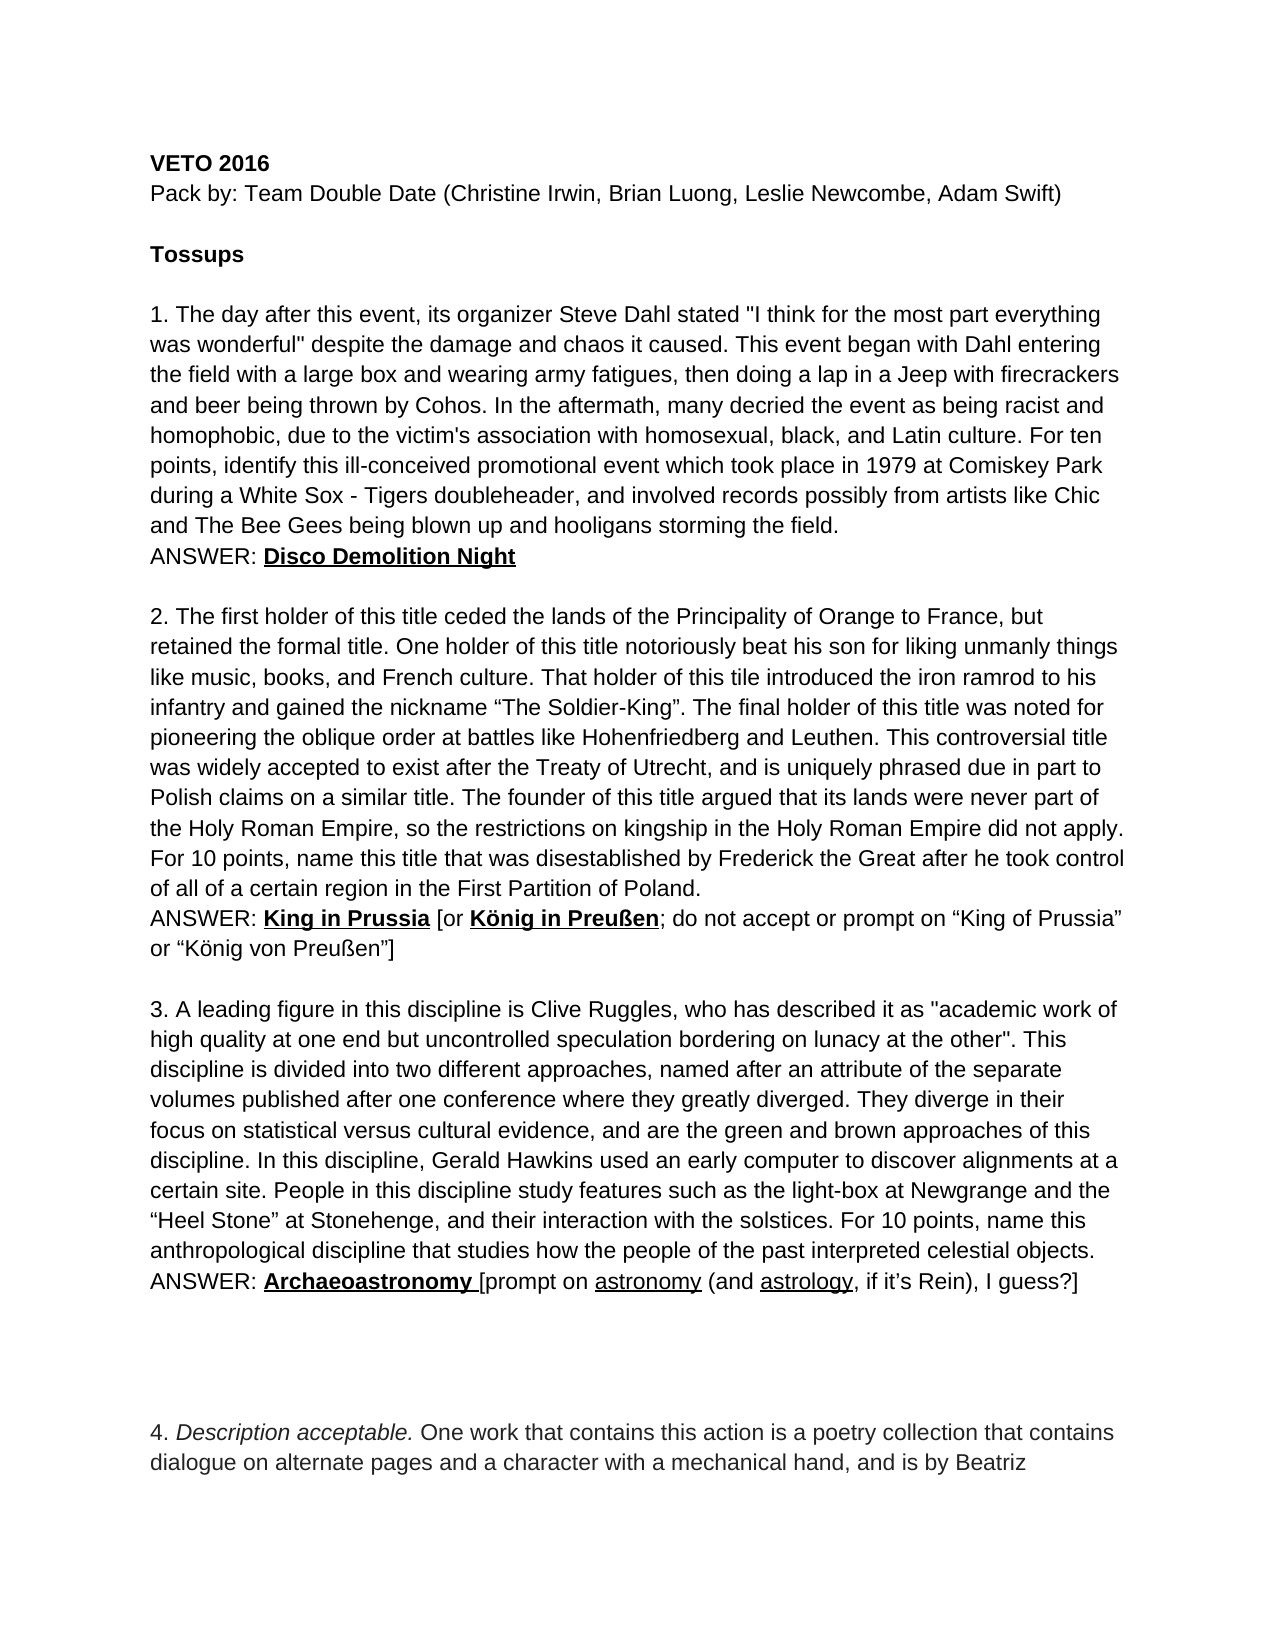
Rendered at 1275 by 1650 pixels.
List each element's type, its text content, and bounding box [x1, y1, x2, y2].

text 3. A leading figure in this discipline is Clive Ruggles, who has described it as "academic work of high quality at one end but uncontrolled speculation bordering on lunacy at the other". This discipline is divided into two different approaches, named after an attribute of the separate volumes published after one conference where they greatly diverged. They diverge in their focus on statistical versus cultural evidence, and are the green and brown approaches of this discipline. In this discipline, Gerald Hawkins used an early computer to discover alignments at a certain site. People in this discipline study features such as the light-box at Newgrange and the “Heel Stone” at Stonehenge, and their interaction with the solstices. For 10 points, name this anthropological discipline that studies how the people of the past interpreted celestial objects. [150, 996, 1125, 1264]
text 2. The first holder of this title ceded the lands of the Principality of Orange to France, but retained the formal title. One holder of this title notoriously beat his son for liking unmanly things like music, books, and French culture. That holder of this tile introduced the iron ramrod to his infantry and gained the nickname “The Soldier-King”. The final holder of this title was noted for pioneering the oblique order at battles like Hohenfriedberg and Leuthen. This controversial title was widely accepted to exist after the Treaty of Utrecht, and is uniquely phrased due in part to Polish claims on a similar title. The founder of this title argued that its lands were never part of the Holy Roman Empire, so the restrictions on kingship in the Holy Roman Empire did not apply. For 10 points, name this title that was disestablished by Frederick the Great after he took control of all of a certain region in the First Partition of Poland. [150, 603, 1125, 901]
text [150, 1419, 1125, 1475]
text ANSWER: Archaeoastronomy [prompt on astronomy (and astrology, if it’s Rein), I guess?] [150, 1268, 1125, 1294]
text 1. The day after this event, its organizer Steve Dahl stated "I think for the most part everything was wonderful" despite the damage and chaos it caused. This event began with Dahl entering the field with a large box and wearing army fatigues, then doing a lap in a Jeep with firecrackers and beer being thrown by Cohos. In the aftermath, many decried the event as being racist and homophobic, due to the victim's association with homosexual, black, and Latin culture. For ten points, identify this ill-conceived promotional event which took place in 1979 at Comiskey Park during a White Sox - Tigers doubleheader, and involved records possibly from artists like Chic and The Bee Gees being blown up and hooligans storming the field. [150, 301, 1125, 539]
text ANSWER: Disco Demolition Night [150, 543, 1125, 569]
text VETO 2016 [150, 150, 1125, 176]
text Pack by: Team Double Date (Christine Irwin, Brian Luong, Leslie Newcombe, Adam Swift) [150, 180, 1125, 207]
text ANSWER: King in Prussia [or König in Preußen; do not accept or prompt on “King of Prussia” or “König von Preußen”] [150, 905, 1125, 962]
text Tossups [150, 241, 1125, 267]
